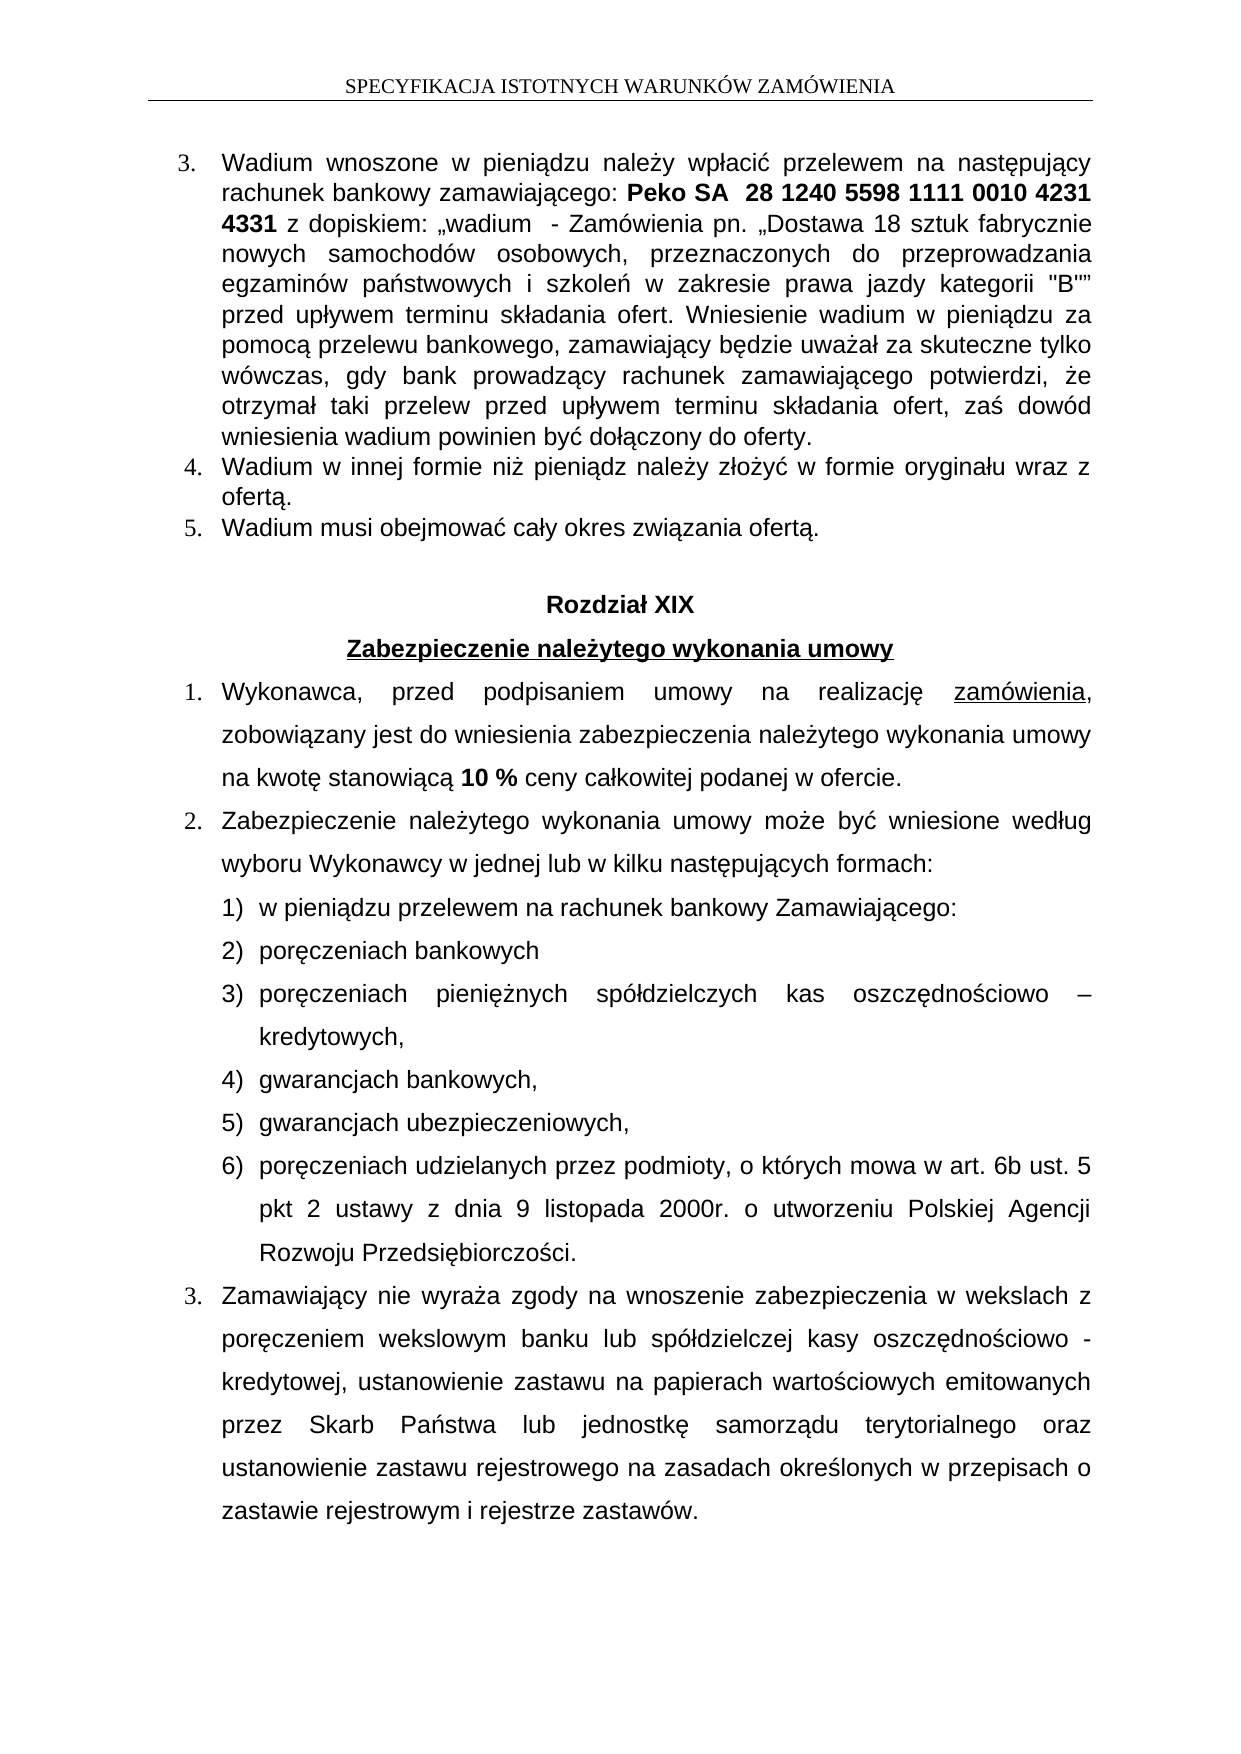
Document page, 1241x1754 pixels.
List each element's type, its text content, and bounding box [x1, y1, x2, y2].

list Wykonawca, przed podpisaniem umowy na realizację zamówienia, zobowiązany jest do wniesienia zabezpieczenia należytego wykonania umowy na kwotę stanowiącą 10 % ceny całkowitej podanej w ofercie. [184, 677, 1093, 792]
list poręczeniach pieniężnych spółdzielczych kas oszczędnościowo – kredytowych, [221, 979, 1093, 1051]
list w pieniądzu przelewem na rachunek bankowy Zamawiającego: [221, 892, 1093, 921]
list Wadium wnoszone w pieniądzu należy wpłacić przelewem na następujący rachunek bankowy zamawiającego: Peko SA 28 1240 5598 1111 0010 4231 4331 z dopiskiem: „wadium - Zamówienia pn. „Dostawa 18 sztuk fabrycznie nowych samochodów osobowych, przeznaczonych do przeprowadzania egzaminów państwowych i szkoleń w zakresie prawa jazdy kategorii "B"” przed upływem terminu składania ofert. Wniesienie wadium w pieniądzu za pomocą przelewu bankowego, zamawiający będzie uważał za skuteczne tylko wówczas, gdy bank prowadzący rachunek zamawiającego potwierdzi, że otrzymał taki przelew przed upływem terminu składania ofert, zaś dowód wniesienia wadium powinien być dołączony do oferty. [177, 148, 1093, 450]
text Zabezpieczenie należytego wykonania umowy [148, 633, 1093, 662]
list gwarancjach bankowych, [221, 1065, 1093, 1094]
list Zamawiający nie wyraża zgody na wnoszenie zabezpieczenia w wekslach z poręczeniem wekslowym banku lub spółdzielczej kasy oszczędnościowo - kredytowej, ustanowienie zastawu na papierach wartościowych emitowanych przez Skarb Państwa lub jednostkę samorządu terytorialnego oraz ustanowienie zastawu rejestrowego na zasadach określonych w przepisach o zastawie rejestrowym i rejestrze zastawów. [184, 1281, 1093, 1525]
list poręczeniach bankowych [221, 936, 1093, 964]
text Rozdział XIX [148, 590, 1093, 619]
list Wadium w innej formie niż pieniądz należy złożyć w formie oryginału wraz z ofertą. [184, 452, 1093, 511]
list Wadium musi obejmować cały okres związania ofertą. [184, 513, 1093, 542]
list poręczeniach udzielanych przez podmioty, o których mowa w art. 6b ust. 5 pkt 2 ustawy z dnia 9 listopada 2000r. o utworzeniu Polskiej Agencji Rozwoju Przedsiębiorczości. [221, 1151, 1093, 1266]
list gwarancjach ubezpieczeniowych, [221, 1108, 1093, 1137]
list Zabezpieczenie należytego wykonania umowy może być wniesione według wyboru Wykonawcy w jednej lub w kilku następujących formach: [184, 806, 1093, 878]
